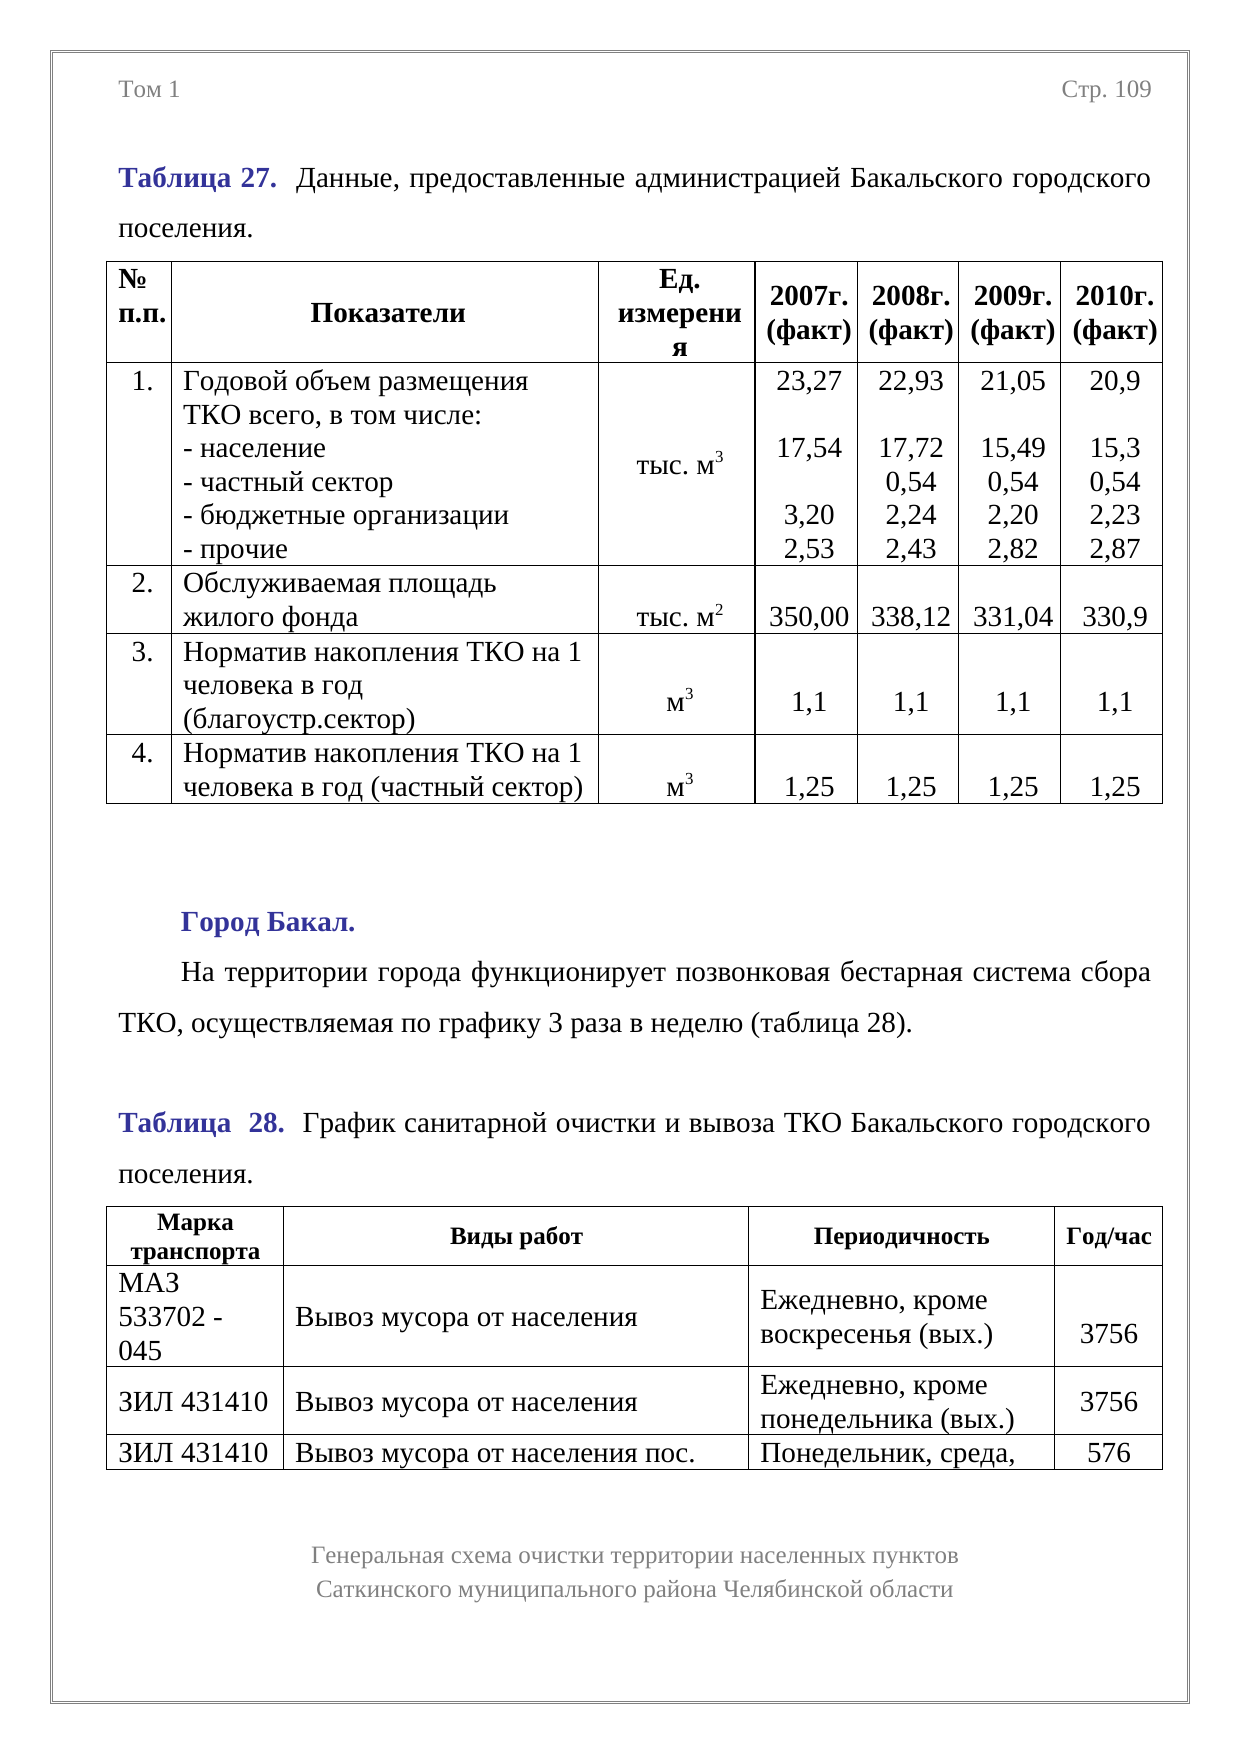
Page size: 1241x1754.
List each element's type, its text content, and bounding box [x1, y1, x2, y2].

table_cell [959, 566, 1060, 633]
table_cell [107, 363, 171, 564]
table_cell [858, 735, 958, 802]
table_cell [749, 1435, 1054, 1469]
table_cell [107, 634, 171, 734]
text Таблица 27. Данные, предоставленные администрацией Бакальского городского поселения. [118, 160, 1152, 244]
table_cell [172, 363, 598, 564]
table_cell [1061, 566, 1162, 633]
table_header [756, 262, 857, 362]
text Таблица 28. График санитарной очистки и вывоза ТКО Бакальского городского поселения. [118, 1105, 1152, 1189]
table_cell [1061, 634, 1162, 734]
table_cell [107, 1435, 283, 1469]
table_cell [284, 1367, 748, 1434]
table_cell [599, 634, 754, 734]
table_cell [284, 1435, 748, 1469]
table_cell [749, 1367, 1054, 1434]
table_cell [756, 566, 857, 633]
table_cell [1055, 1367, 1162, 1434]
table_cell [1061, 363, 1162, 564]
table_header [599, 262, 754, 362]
text Город Бакал. [118, 904, 1152, 938]
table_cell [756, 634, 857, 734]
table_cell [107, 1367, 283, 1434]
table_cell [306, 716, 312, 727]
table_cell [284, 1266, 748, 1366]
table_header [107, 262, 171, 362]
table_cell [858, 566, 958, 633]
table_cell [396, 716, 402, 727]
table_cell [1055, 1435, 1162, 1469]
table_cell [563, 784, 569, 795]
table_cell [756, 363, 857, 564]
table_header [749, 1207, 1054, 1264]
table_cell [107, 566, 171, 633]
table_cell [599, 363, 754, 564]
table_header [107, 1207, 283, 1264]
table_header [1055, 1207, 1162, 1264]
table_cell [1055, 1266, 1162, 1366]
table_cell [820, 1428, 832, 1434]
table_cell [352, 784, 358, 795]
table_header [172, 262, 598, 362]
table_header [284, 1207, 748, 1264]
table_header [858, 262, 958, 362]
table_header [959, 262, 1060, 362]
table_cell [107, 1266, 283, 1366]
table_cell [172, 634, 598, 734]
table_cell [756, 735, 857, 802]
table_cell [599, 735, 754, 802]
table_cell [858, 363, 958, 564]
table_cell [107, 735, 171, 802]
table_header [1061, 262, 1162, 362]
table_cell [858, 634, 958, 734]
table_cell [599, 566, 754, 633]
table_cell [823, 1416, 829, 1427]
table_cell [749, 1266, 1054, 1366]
text На территории города функционирует позвонковая бестарная система сбора ТКО, осуществляемая по графику 3 раза в неделю (таблица 28). [118, 954, 1152, 1038]
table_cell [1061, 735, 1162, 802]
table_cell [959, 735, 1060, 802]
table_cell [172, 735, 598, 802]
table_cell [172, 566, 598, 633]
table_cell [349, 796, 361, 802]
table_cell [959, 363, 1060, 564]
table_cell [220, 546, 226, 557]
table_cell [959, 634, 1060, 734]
